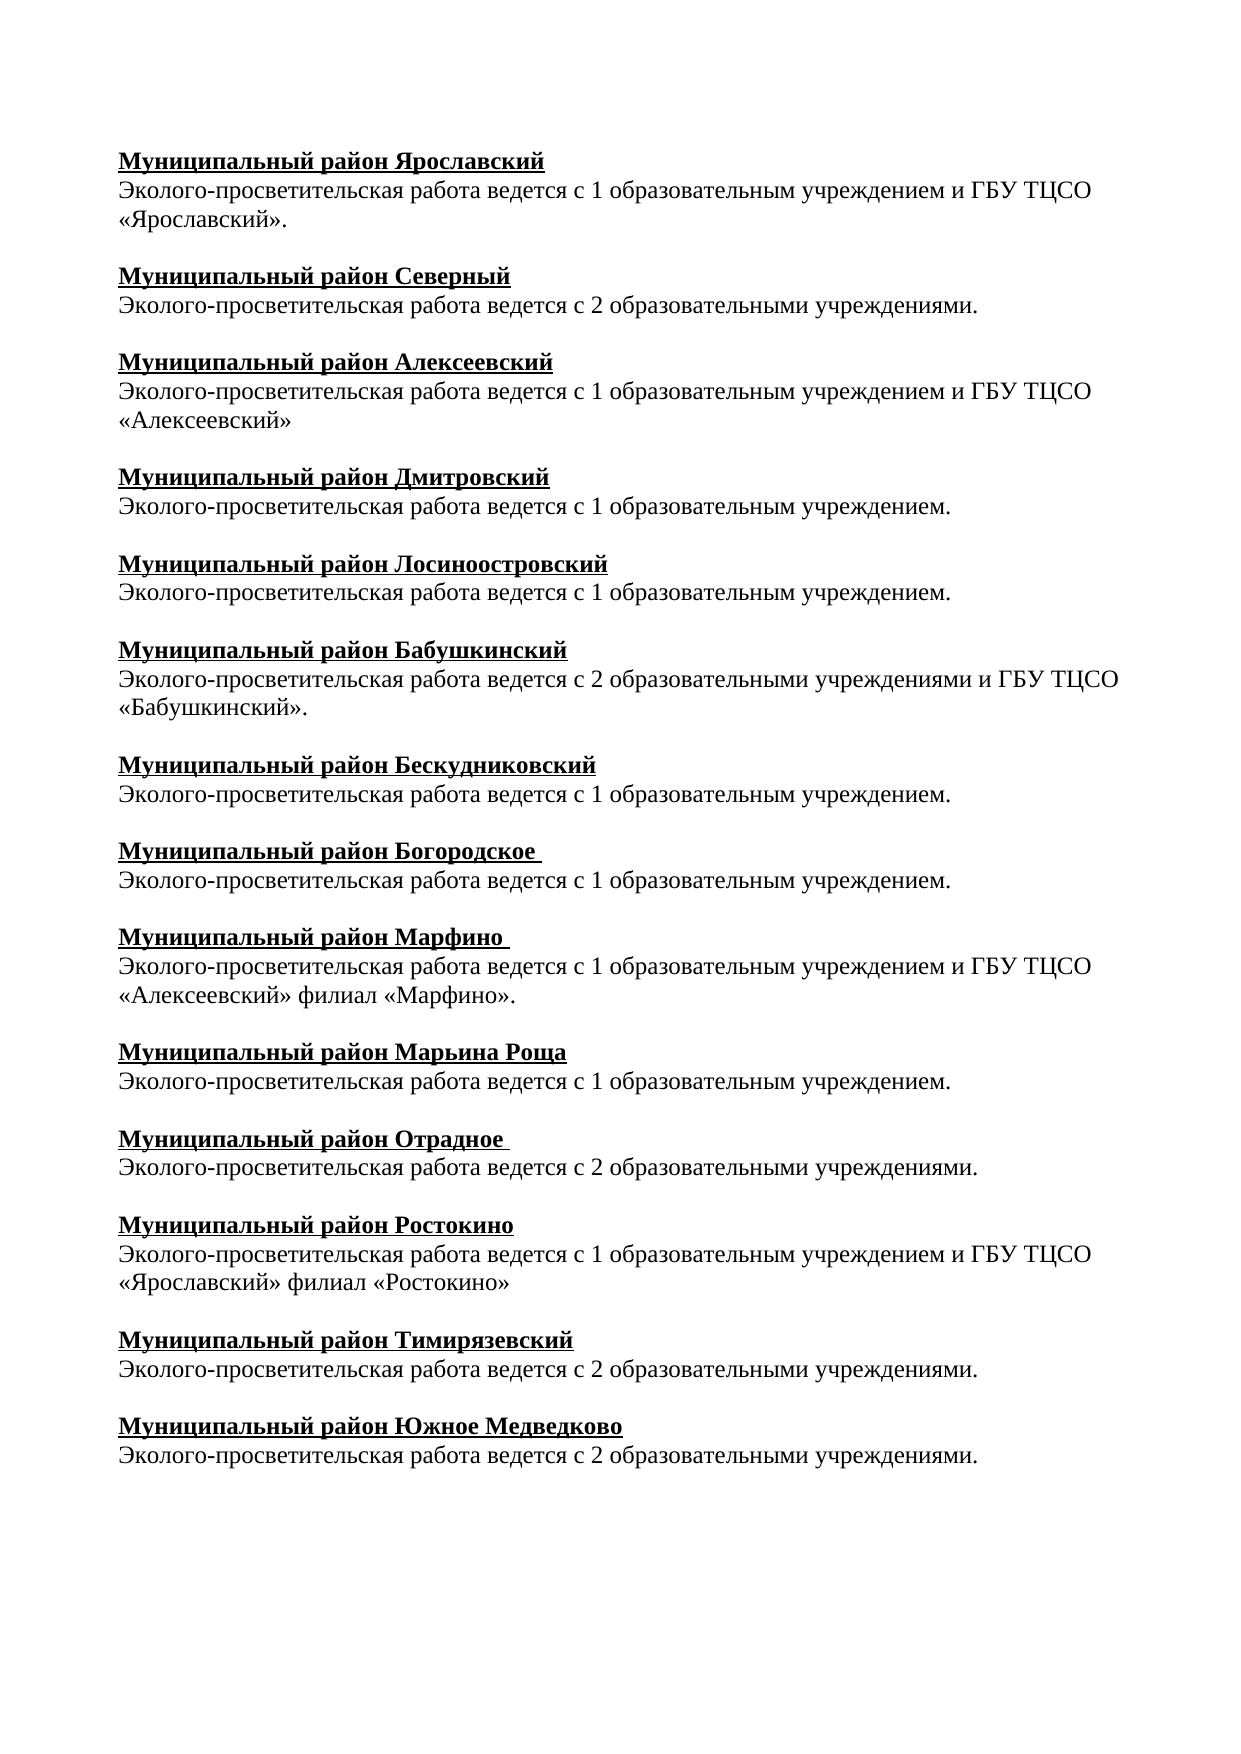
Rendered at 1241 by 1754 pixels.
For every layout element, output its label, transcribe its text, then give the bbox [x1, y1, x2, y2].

text Муниципальный район Лосиноостровский [118, 549, 1122, 577]
text Эколого-просветительская работа ведется с 1 образовательным учреждением и ГБУ ТЦСО «Ярославский» филиал «Ростокино» [118, 1239, 1122, 1296]
text Эколого-просветительская работа ведется с 2 образовательными учреждениями. [118, 290, 1122, 319]
text Эколого-просветительская работа ведется с 2 образовательными учреждениями. [118, 1440, 1122, 1469]
text Муниципальный район Бескудниковский [118, 750, 1122, 779]
text Муниципальный район Тимирязевский [118, 1325, 1122, 1354]
text Эколого-просветительская работа ведется с 1 образовательным учреждением и ГБУ ТЦСО «Ярославский». [118, 175, 1122, 232]
text Эколого-просветительская работа ведется с 1 образовательным учреждением и ГБУ ТЦСО «Алексеевский» [118, 376, 1122, 434]
text Эколого-просветительская работа ведется с 1 образовательным учреждением. [118, 577, 1122, 606]
text Муниципальный район Южное Медведково [118, 1411, 1122, 1440]
text Эколого-просветительская работа ведется с 1 образовательным учреждением. [118, 779, 1122, 807]
text Муниципальный район Богородское [118, 836, 1122, 865]
text Муниципальный район Отрадное [118, 1124, 1122, 1152]
text Муниципальный район Дмитровский [118, 462, 1122, 491]
text Эколого-просветительская работа ведется с 2 образовательными учреждениями и ГБУ ТЦСО «Бабушкинский». [118, 664, 1122, 721]
text Эколого-просветительская работа ведется с 2 образовательными учреждениями. [118, 1152, 1122, 1181]
text Эколого-просветительская работа ведется с 1 образовательным учреждением. [118, 865, 1122, 894]
text Муниципальный район Марфино [118, 922, 1122, 951]
text Муниципальный район Ярославский [118, 146, 1122, 175]
text Эколого-просветительская работа ведется с 1 образовательным учреждением и ГБУ ТЦСО «Алексеевский» филиал «Марфино». [118, 951, 1122, 1009]
text Муниципальный район Северный [118, 261, 1122, 290]
text Эколого-просветительская работа ведется с 1 образовательным учреждением. [118, 1066, 1122, 1095]
text Муниципальный район Алексеевский [118, 347, 1122, 376]
text Эколого-просветительская работа ведется с 2 образовательными учреждениями. [118, 1354, 1122, 1382]
text Муниципальный район Ростокино [118, 1210, 1122, 1239]
text Муниципальный район Бабушкинский [118, 635, 1122, 664]
text Эколого-просветительская работа ведется с 1 образовательным учреждением. [118, 491, 1122, 520]
text Муниципальный район Марьина Роща [118, 1037, 1122, 1066]
